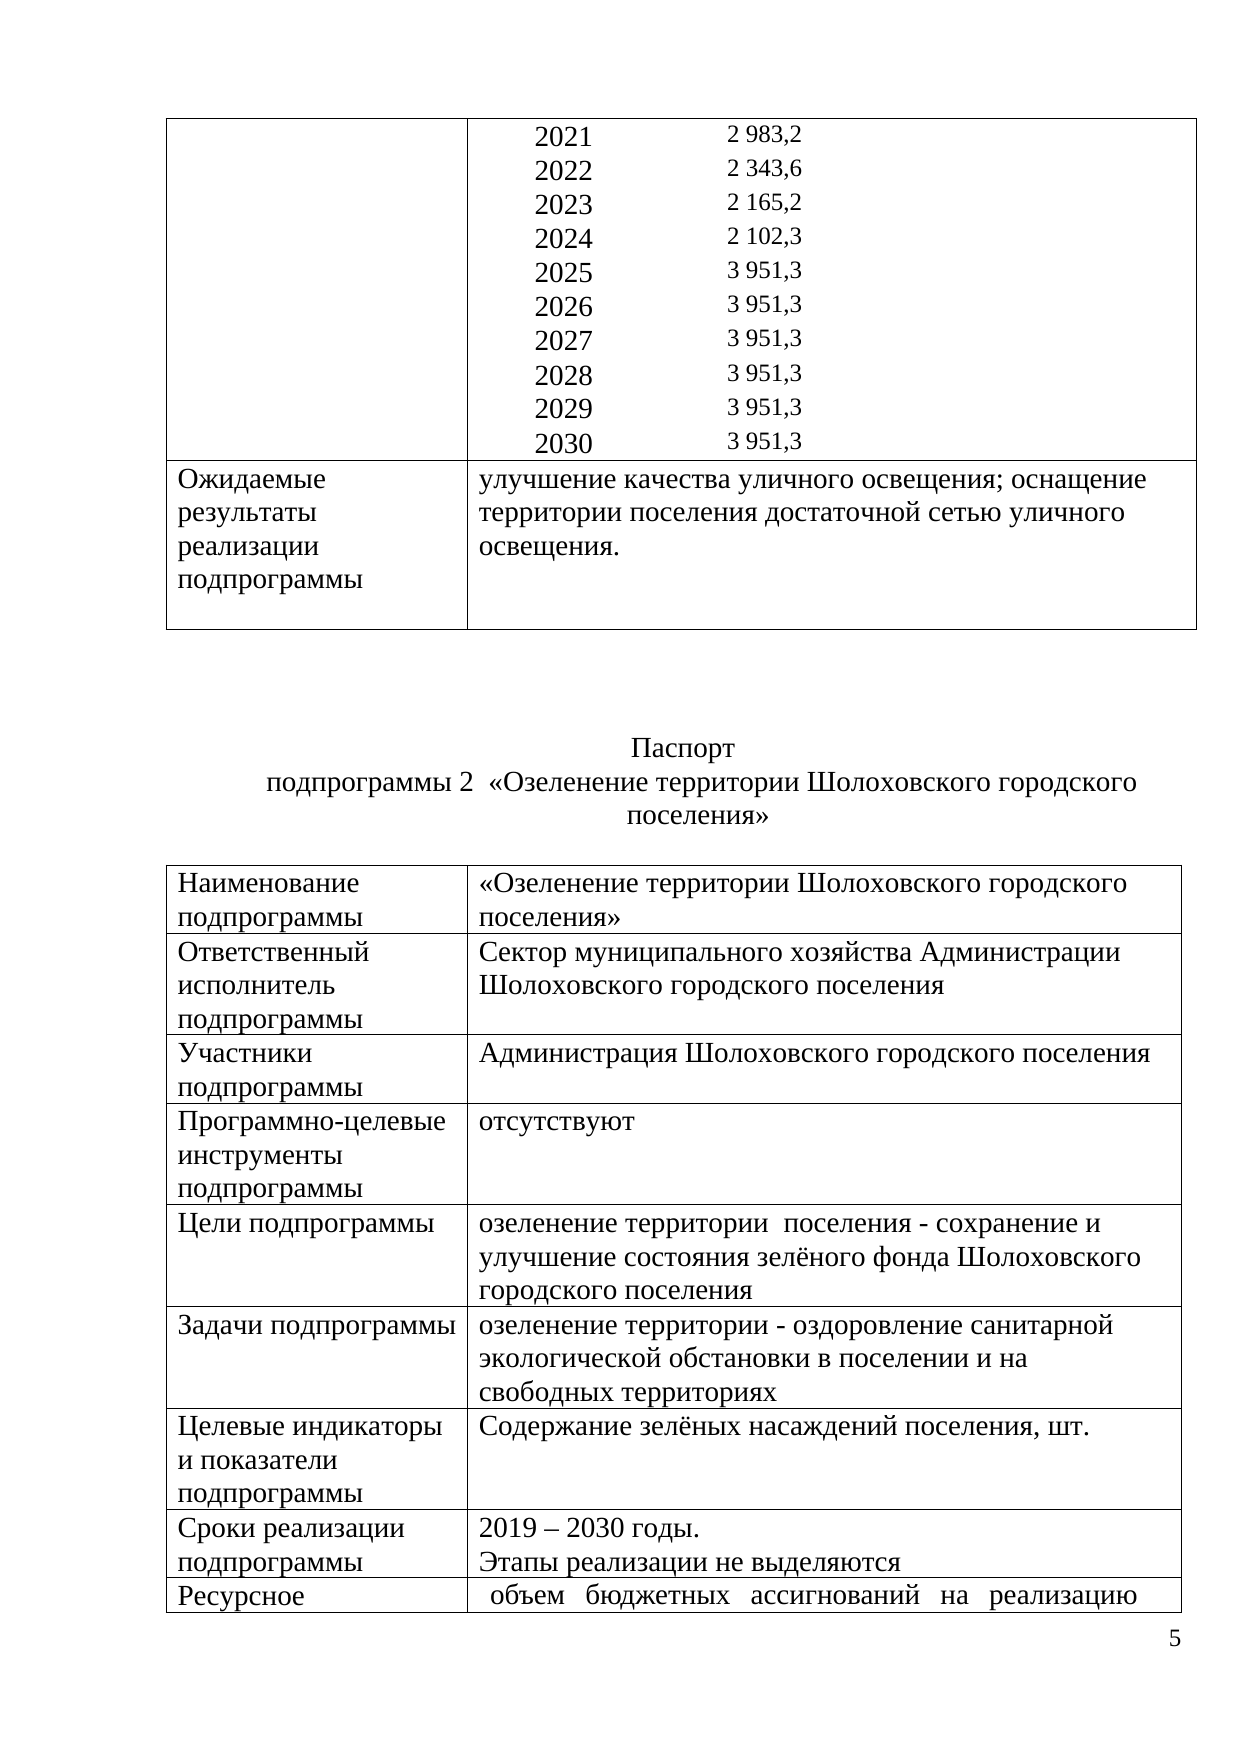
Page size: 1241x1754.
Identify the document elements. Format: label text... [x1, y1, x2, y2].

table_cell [167, 119, 467, 460]
table_cell улучшение качества уличного освещения; оснащение территории поселения достаточной сетью уличного освещения. [468, 461, 1196, 629]
table_cell Программно-целевые инструменты подпрограммы [167, 1104, 467, 1204]
table_header «Озеленение территории Шолоховского городского поселения» [468, 866, 1181, 933]
table_cell [468, 119, 1196, 460]
table_cell Ответственный исполнитель подпрограммы [167, 934, 467, 1034]
table_cell отсутствуют [468, 1104, 1181, 1204]
table_cell Цели подпрограммы [167, 1205, 467, 1306]
table_header Наименование подпрограммы [167, 866, 467, 933]
table_cell Администрация Шолоховского городского поселения [468, 1035, 1181, 1102]
table_cell Целевые индикаторы и показатели подпрограммы [167, 1409, 467, 1509]
text Паспорт [177, 730, 1181, 764]
table_cell Сектор муниципального хозяйства Администрации Шолоховского городского поселения [468, 934, 1181, 1034]
table_cell 2019 – 2030 годы. Этапы реализации не выделяются [468, 1510, 1181, 1577]
table_cell Сроки реализации подпрограммы [167, 1510, 467, 1577]
table_cell Ожидаемые результаты реализации подпрограммы [167, 461, 467, 629]
table_cell Участники подпрограммы [167, 1035, 467, 1102]
table_cell Содержание зелёных насаждений поселения, шт. [468, 1409, 1181, 1509]
table_cell [468, 1578, 1181, 1612]
table_cell озеленение территории - оздоровление санитарной экологической обстановки в поселении и на свободных территориях [468, 1307, 1181, 1407]
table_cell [167, 1578, 467, 1612]
text подпрограммы 2 «Озеленение территории Шолоховского городского поселения» [215, 764, 1181, 831]
table_cell Задачи подпрограммы [167, 1307, 467, 1407]
table_cell озеленение территории поселения - сохранение и улучшение состояния зелёного фонда Шолоховского городского поселения [468, 1205, 1181, 1306]
